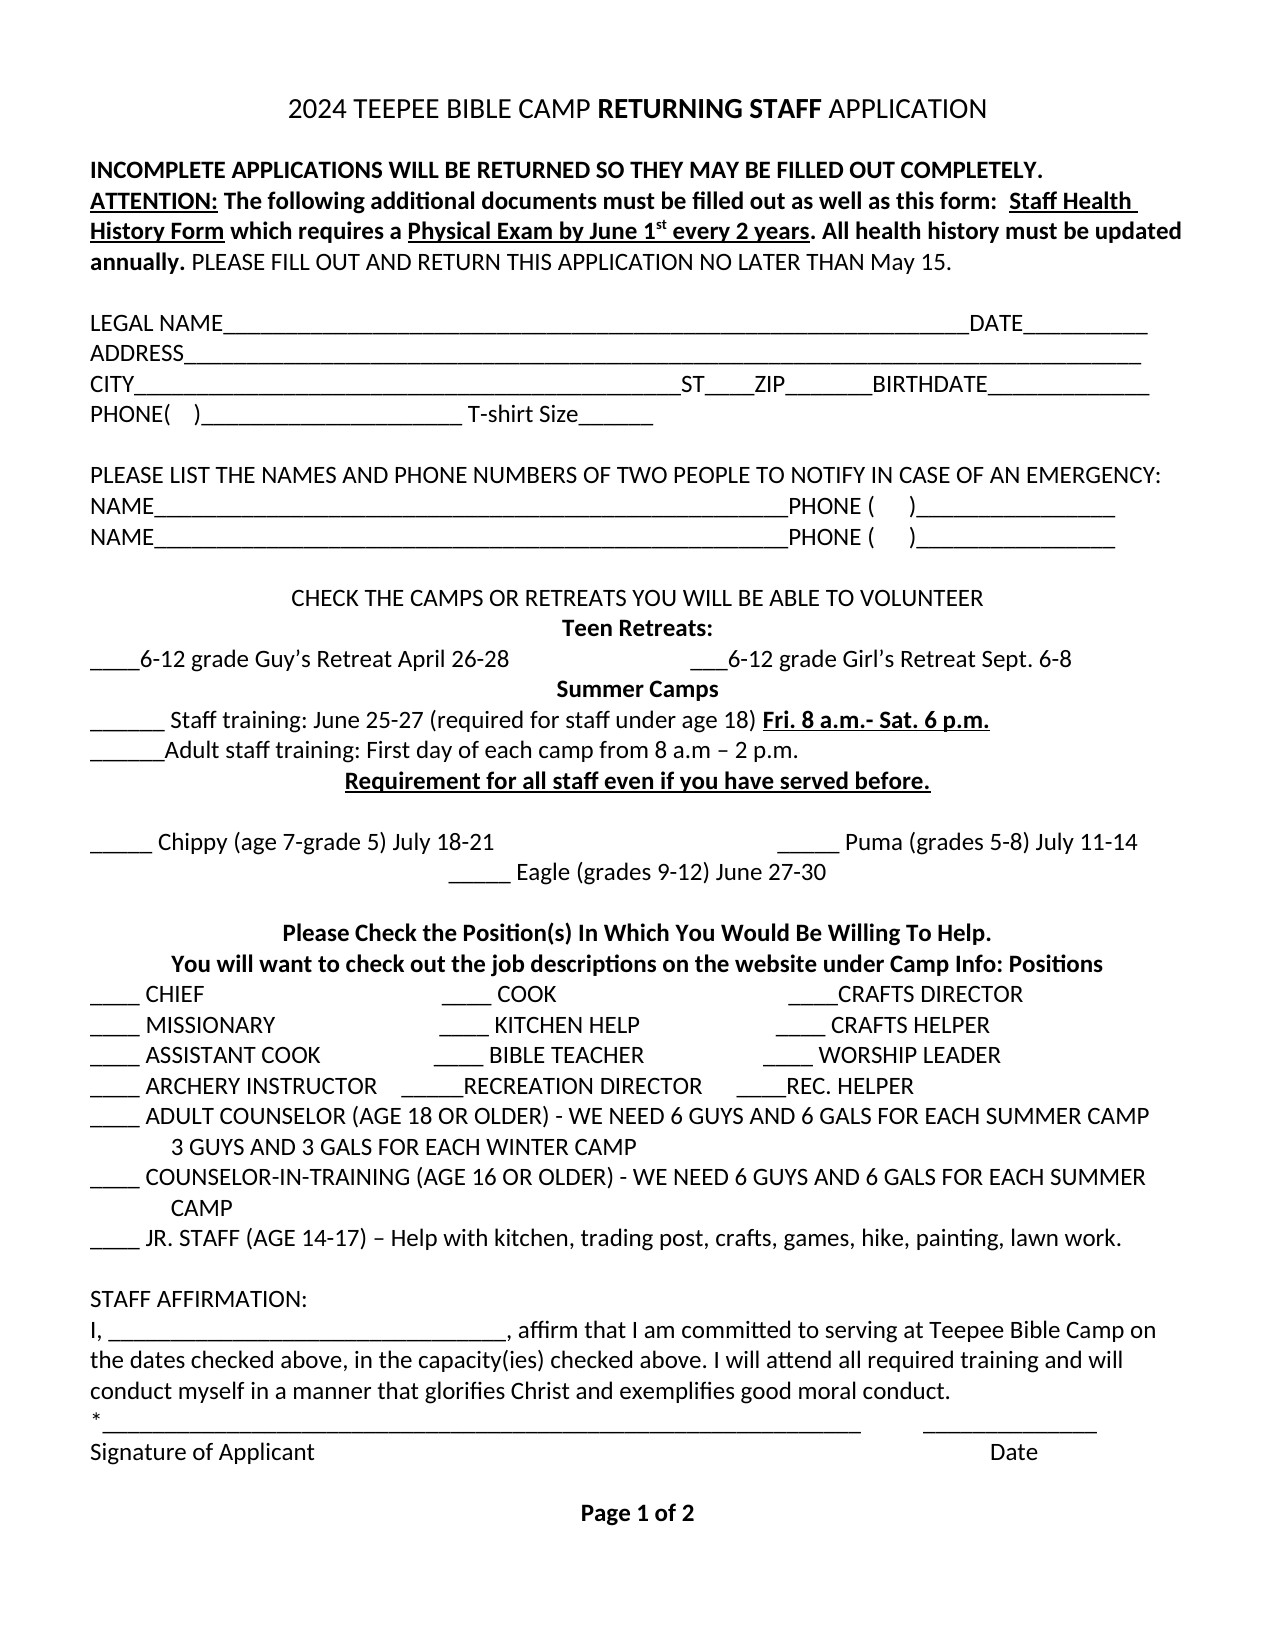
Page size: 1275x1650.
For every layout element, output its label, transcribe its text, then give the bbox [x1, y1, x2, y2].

text 2024 TEEPEE BIBLE CAMP RETURNING STAFF APPLICATION [90, 90, 1185, 126]
text ______ Staff training: June 25-27 (required for staff under age 18) Fri. 8 a.m.- Sat. 6 p.m. [90, 704, 1185, 734]
text ____ ARCHERY INSTRUCTOR _____RECREATION DIRECTOR ____REC. HELPER [90, 1070, 1185, 1101]
text Summer Camps [90, 673, 1185, 704]
text Teen Retreats: [90, 612, 1185, 643]
text You will want to check out the job descriptions on the website under Camp Info: Positions [90, 948, 1185, 978]
text ______Adult staff training: First day of each camp from 8 a.m – 2 p.m. [90, 734, 1185, 765]
text INCOMPLETE APPLICATIONS WILL BE RETURNED SO THEY MAY BE FILLED OUT COMPLETELY. [90, 154, 1185, 185]
text NAME___________________________________________________PHONE ( )________________ [90, 490, 1185, 521]
text ____ COUNSELOR-IN-TRAINING (AGE 16 OR OLDER) - WE NEED 6 GUYS AND 6 GALS FOR EACH SUMMER [90, 1162, 1185, 1192]
text _____ Chippy (age 7-grade 5) July 18-21 _____ Puma (grades 5-8) July 11-14 [90, 826, 1185, 856]
text PLEASE LIST THE NAMES AND PHONE NUMBERS OF TWO PEOPLE TO NOTIFY IN CASE OF AN EMERGENCY: [90, 459, 1185, 490]
text Signature of Applicant Date [90, 1436, 1185, 1467]
text CHECK THE CAMPS OR RETREATS YOU WILL BE ABLE TO VOLUNTEER [90, 582, 1185, 612]
text ____6-12 grade Guy’s Retreat April 26-28 ___6-12 grade Girl’s Retreat Sept. 6-8 [90, 643, 1185, 673]
text ATTENTION: The following additional documents must be filled out as well as this form: Staff Health History Form which requires a Physical Exam by June 1st every 2 years. All health history must be updated annually. PLEASE FILL OUT AND RETURN THIS APPLICATION NO LATER THAN May 15. [90, 185, 1185, 276]
text CITY____________________________________________ST____ZIP_______BIRTHDATE_____________ PHONE( )_____________________ T-shirt Size______ [90, 368, 1185, 429]
text ____ ADULT COUNSELOR (AGE 18 OR OLDER) - WE NEED 6 GUYS AND 6 GALS FOR EACH SUMMER CAMP [90, 1101, 1185, 1131]
text CAMP [90, 1192, 1185, 1223]
text ____ JR. STAFF (AGE 14-17) – Help with kitchen, trading post, crafts, games, hike, painting, lawn work. [90, 1223, 1185, 1253]
text Please Check the Position(s) In Which You Would Be Willing To Help. [90, 917, 1185, 948]
text LEGAL NAME____________________________________________________________DATE__________ [90, 307, 1185, 337]
text *_____________________________________________________________ ______________ [90, 1406, 1185, 1436]
text NAME___________________________________________________PHONE ( )________________ [90, 521, 1185, 551]
text ADDRESS_____________________________________________________________________________ [90, 337, 1185, 368]
text ____ ASSISTANT COOK ____ BIBLE TEACHER ____ WORSHIP LEADER [90, 1039, 1185, 1070]
text Page 1 of 2 [90, 1497, 1185, 1528]
text STAFF AFFIRMATION: [90, 1284, 1185, 1314]
text ____ MISSIONARY ____ KITCHEN HELP ____ CRAFTS HELPER [90, 1009, 1185, 1039]
text I, ________________________________, affirm that I am committed to serving at Teepee Bible Camp on the dates checked above, in the capacity(ies) checked above. I will attend all required training and will conduct myself in a manner that glorifies Christ and exemplifies good moral conduct. [90, 1314, 1185, 1406]
text ____ CHIEF ____ COOK ____CRAFTS DIRECTOR [90, 978, 1185, 1009]
text _____ Eagle (grades 9-12) June 27-30 [90, 856, 1185, 887]
text 3 GUYS AND 3 GALS FOR EACH WINTER CAMP [90, 1131, 1185, 1162]
text Requirement for all staff even if you have served before. [90, 765, 1185, 795]
